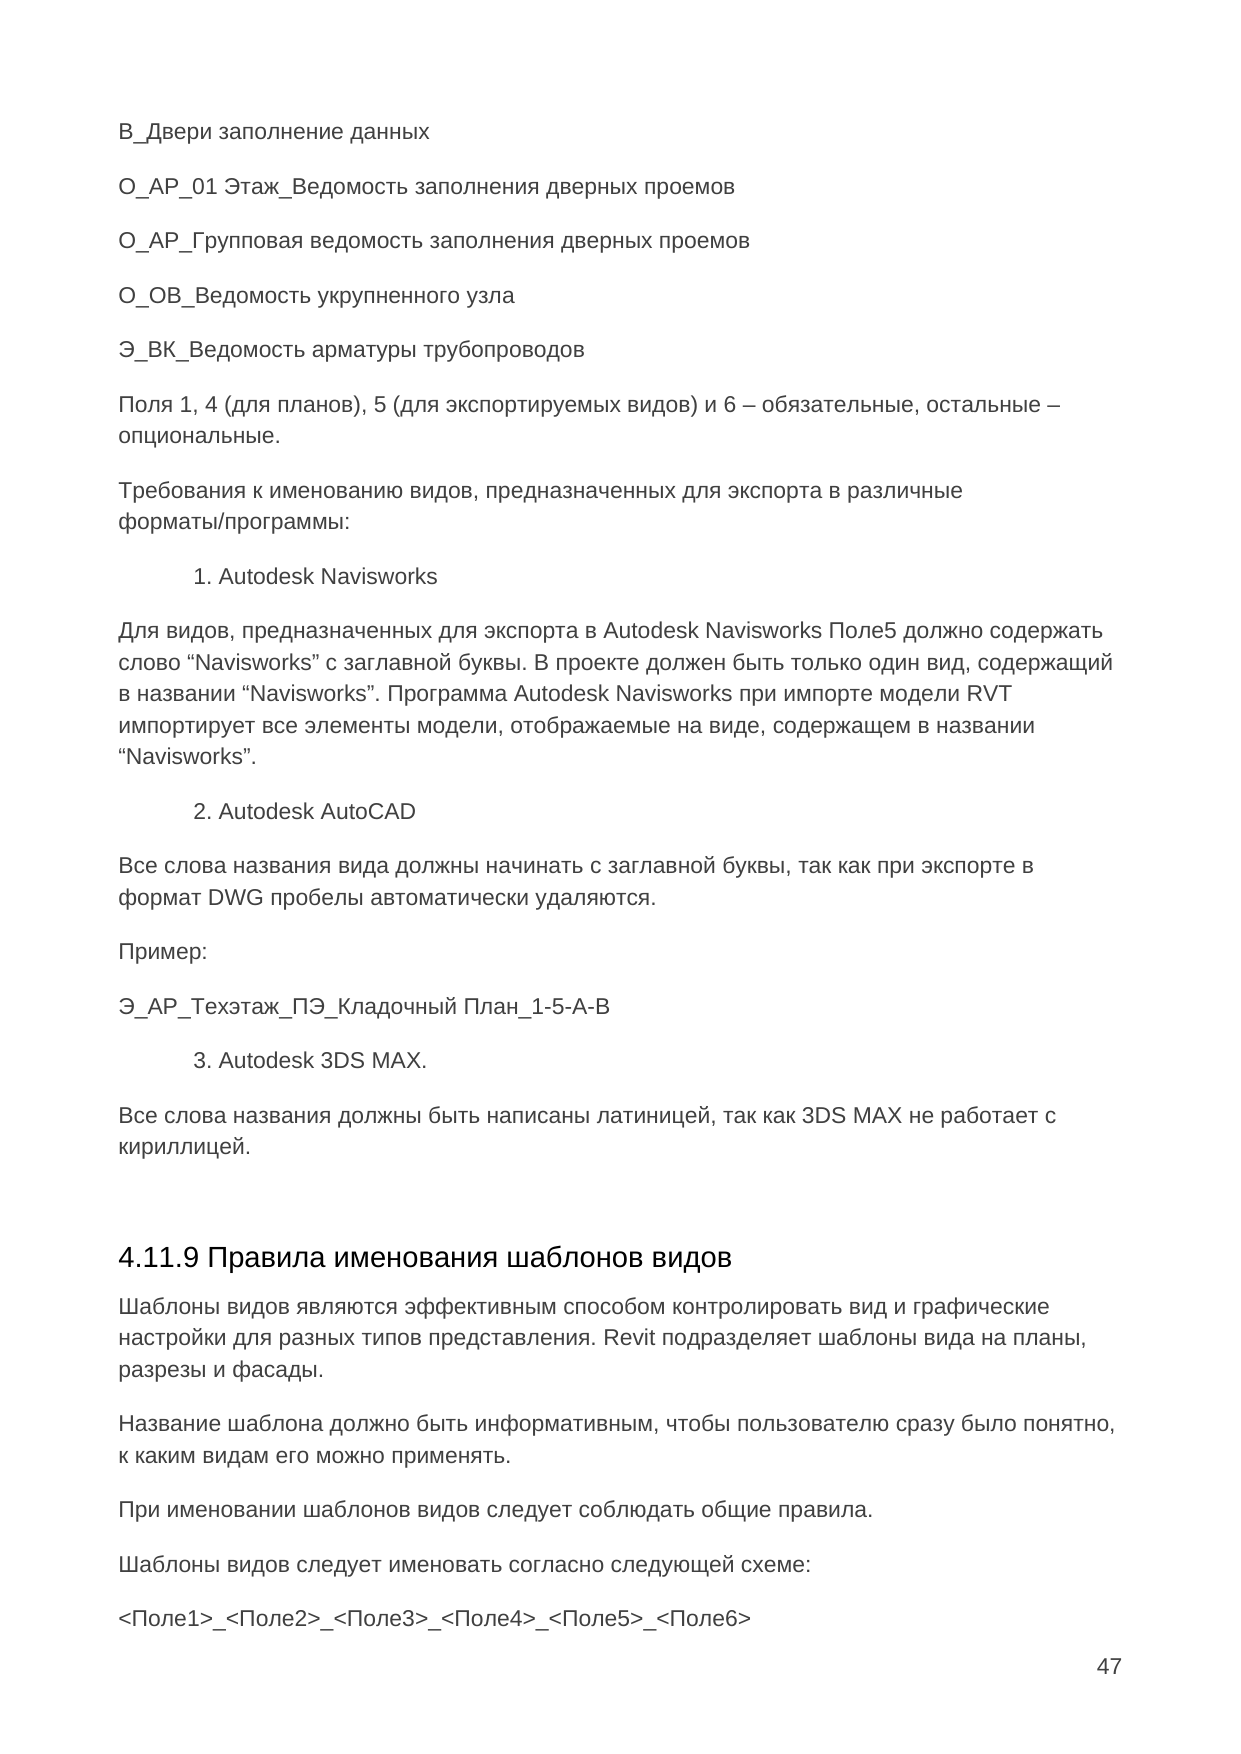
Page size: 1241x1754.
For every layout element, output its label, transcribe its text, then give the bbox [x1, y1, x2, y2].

text Шаблоны видов следует именовать согласно следующей схеме: [118, 1551, 1122, 1577]
text 2. Autodesk AutoCAD [118, 798, 1122, 824]
text Все слова названия должны быть написаны латиницей, так как 3DS MAX не работает с кириллицей. [118, 1102, 1122, 1160]
text О_АР_01 Этаж_Ведомость заполнения дверных проемов [118, 173, 1122, 199]
text 3. Autodesk 3DS MAX. [118, 1047, 1122, 1074]
text 1. Autodesk Navisworks [118, 563, 1122, 589]
text <Поле1>_<Поле2>_<Поле3>_<Поле4>_<Поле5>_<Поле6> [118, 1605, 1122, 1632]
text Все слова названия вида должны начинать с заглавной буквы, так как при экспорте в формат DWG пробелы автоматически удаляются. [118, 852, 1122, 910]
text Э_АР_Техэтаж_ПЭ_Кладочный План_1-5-А-В [118, 993, 1122, 1019]
text О_АР_Групповая ведомость заполнения дверных проемов [118, 227, 1122, 253]
text Шаблоны видов являются эффективным способом контролировать вид и графические настройки для разных типов представления. Revit подразделяет шаблоны вида на планы, разрезы и фасады. [118, 1293, 1122, 1382]
subtitle 4.11.9 Правила именования шаблонов видов [118, 1240, 1122, 1273]
text Поля 1, 4 (для планов), 5 (для экспортируемых видов) и 6 – обязательные, остальные – опциональные. [118, 391, 1122, 448]
text Пример: [118, 938, 1122, 965]
text В_Двери заполнение данных [118, 118, 1122, 144]
text При именовании шаблонов видов следует соблюдать общие правила. [118, 1496, 1122, 1523]
text Требования к именованию видов, предназначенных для экспорта в различные форматы/программы: [118, 477, 1122, 534]
text Э_ВК_Ведомость арматуры трубопроводов [118, 336, 1122, 362]
text О_ОВ_Ведомость укрупненного узла [118, 282, 1122, 308]
text Для видов, предназначенных для экспорта в Autodesk Navisworks Поле5 должно содержать слово “Navisworks” с заглавной буквы. В проекте должен быть только один вид, содержащий в названии “Navisworks”. Программа Autodesk Navisworks при импорте модели RVT импортирует все элементы модели, отображаемые на виде, содержащем в названии “Navisworks”. [118, 617, 1122, 770]
text Название шаблона должно быть информативным, чтобы пользователю сразу было понятно, к каким видам его можно применять. [118, 1410, 1122, 1468]
